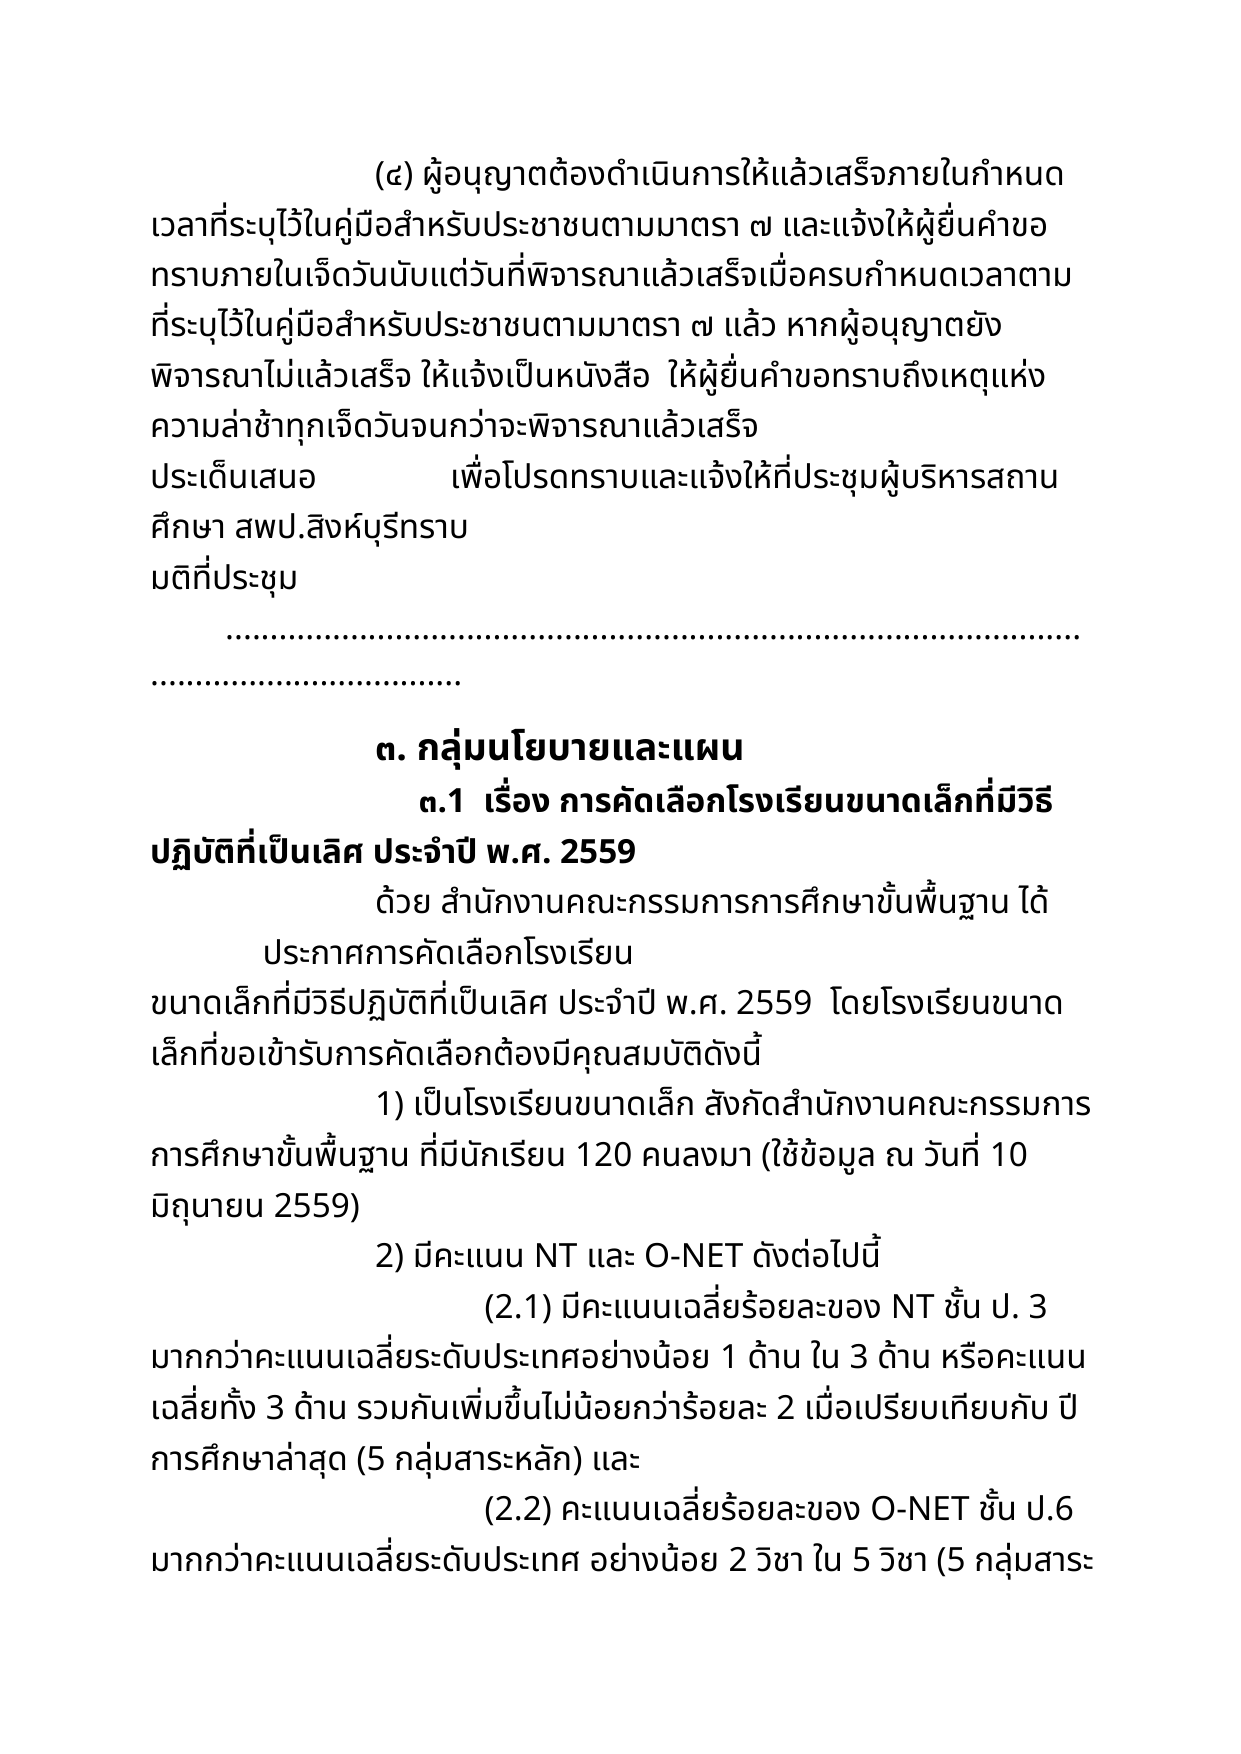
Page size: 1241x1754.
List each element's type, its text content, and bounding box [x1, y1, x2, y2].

text ๓. กลุ่มนโยบายและแผน [150, 720, 1090, 777]
text ๓.1 เรื่อง การคัดเลือกโรงเรียนขนาดเล็กที่มีวิธีปฏิบัติที่เป็นเลิศ ประจำปี พ.ศ. 2559 [150, 777, 1090, 878]
text 2) มีคะแนน NT และ O-NET ดังต่อไปนี้ [150, 1232, 1093, 1283]
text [150, 1485, 1137, 1586]
text (2.1) มีคะแนนเฉลี่ยร้อยละของ NT ชั้น ป. 3 มากกว่าคะแนนเฉลี่ยระดับประเทศอย่างน้อย 1 ด้าน ใน 3 ด้าน หรือคะแนนเฉลี่ยทั้ง 3 ด้าน รวมกันเพิ่มขึ้นไม่น้อยกว่าร้อยละ 2 เมื่อเปรียบเทียบกับ ปีการศึกษาล่าสุด (5 กลุ่มสาระหลัก) และ [150, 1283, 1107, 1485]
text (๔) ผู้อนุญาตต้องดำเนินการให้แล้วเสร็จภายในกำหนดเวลาที่ระบุไว้ในคู่มือสำหรับประชาชนตามมาตรา ๗ และแจ้งให้ผู้ยื่นคำขอทราบภายในเจ็ดวันนับแต่วันที่พิจารณาแล้วเสร็จเมื่อครบกำหนดเวลาตามที่ระบุไว้ในคู่มือสำหรับประชาชนตามมาตรา ๗ แล้ว หากผู้อนุญาตยังพิจารณาไม่แล้วเสร็จ ให้แจ้งเป็นหนังสือ ให้ผู้ยื่นคำขอทราบถึงเหตุแห่งความล่าช้าทุกเจ็ดวันจนกว่าจะพิจารณาแล้วเสร็จ [150, 150, 1090, 453]
text ด้วย สำนักงานคณะกรรมการการศึกษาขั้นพื้นฐาน ได้ประกาศการคัดเลือกโรงเรียน [262, 878, 1090, 979]
text ขนาดเล็กที่มีวิธีปฏิบัติที่เป็นเลิศ ประจำปี พ.ศ. 2559 โดยโรงเรียนขนาดเล็กที่ขอเข้ารับการคัดเลือกต้องมีคุณสมบัติดังนี้ [150, 979, 1090, 1080]
title มติที่ประชุม ................................................................................................................................... [150, 554, 1090, 695]
text ประเด็นเสนอ เพื่อโปรดทราบและแจ้งให้ที่ประชุมผู้บริหารสถานศึกษา สพป.สิงห์บุรีทราบ [150, 453, 1090, 554]
text 1) เป็นโรงเรียนขนาดเล็ก สังกัดสำนักงานคณะกรรมการการศึกษาขั้นพื้นฐาน ที่มีนักเรียน 120 คนลงมา (ใช้ข้อมูล ณ วันที่ 10 มิถุนายน 2559) [150, 1080, 1093, 1232]
